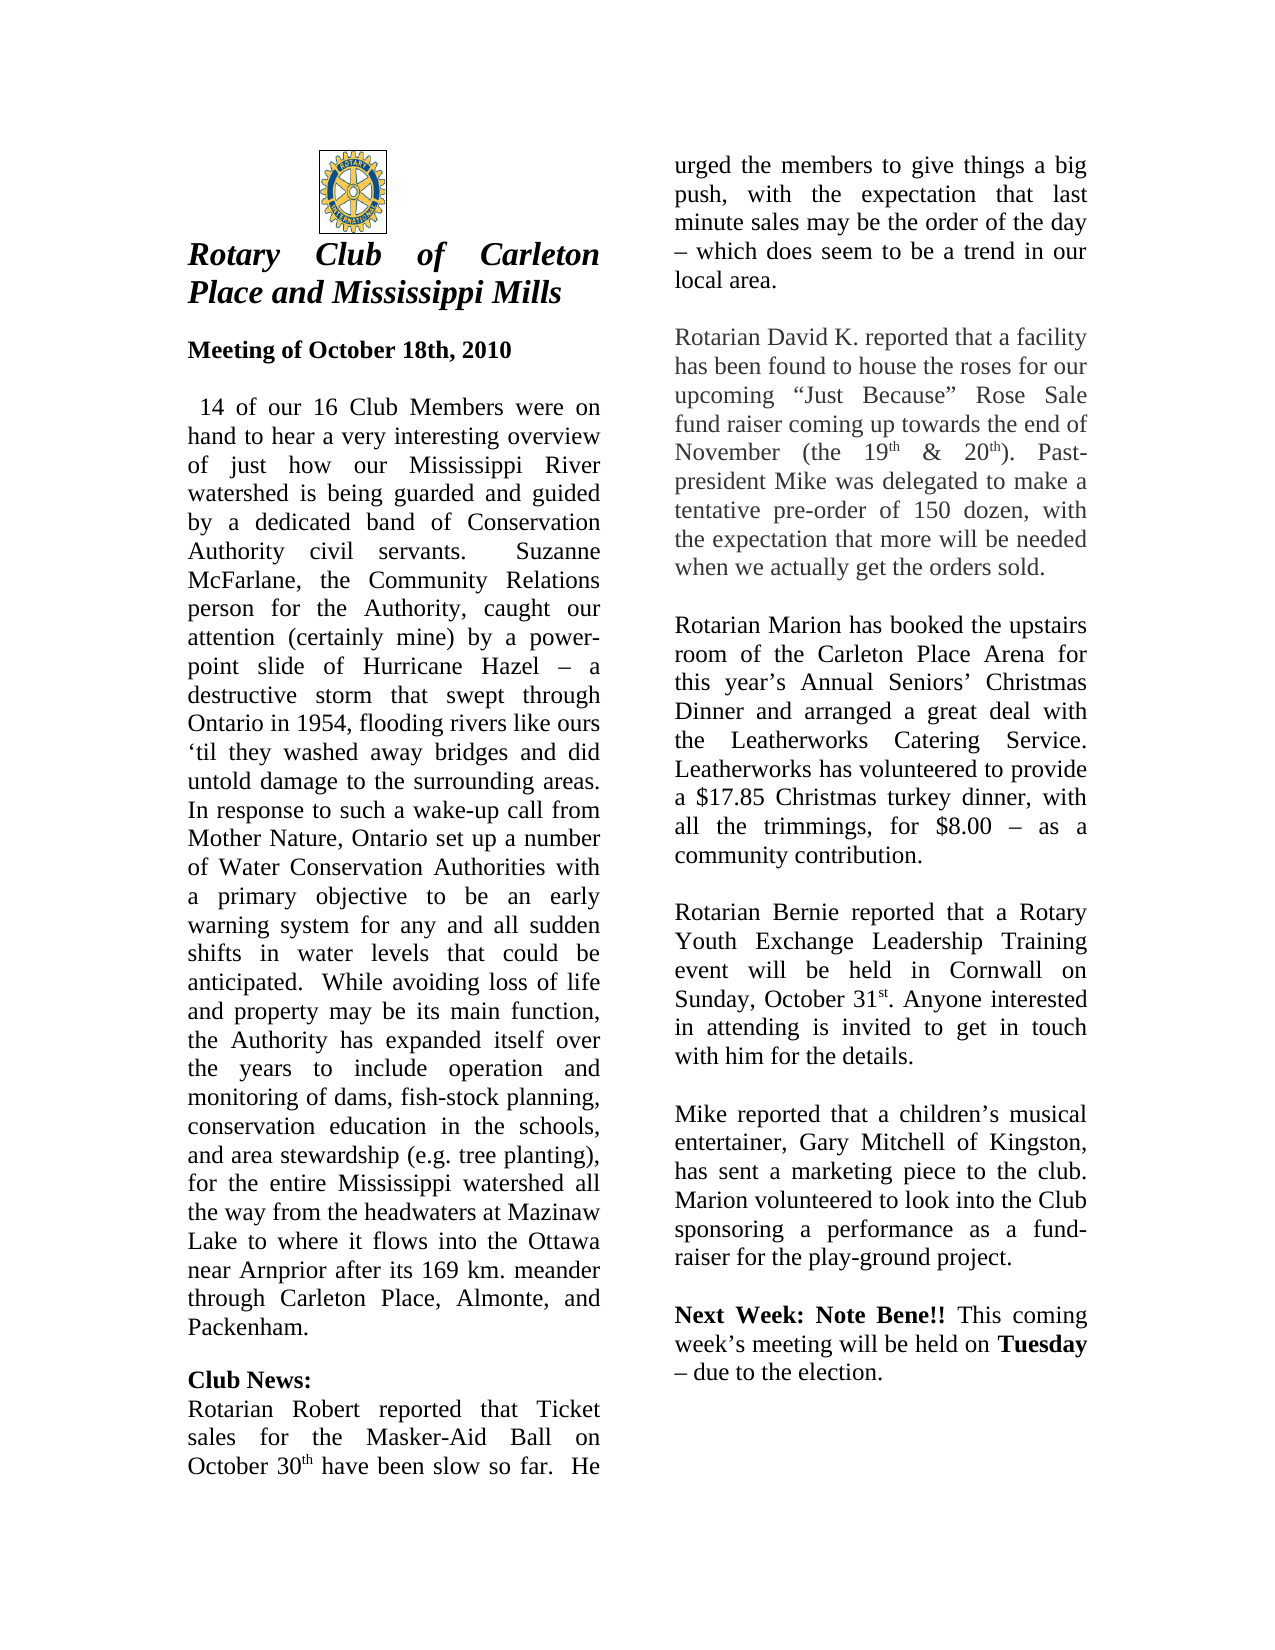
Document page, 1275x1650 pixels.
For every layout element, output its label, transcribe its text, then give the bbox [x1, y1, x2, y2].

text Mike reported that a children’s musical entertainer, Gary Mitchell of Kingston, has sent a marketing piece to the club. Marion volunteered to look into the Club sponsoring a performance as a fund-raiser for the play-ground project. [674, 1099, 1087, 1271]
text Rotarian Robert reported that Ticket sales for the Masker-Aid Ball on October 30th have been slow so far. He urged the members to give things a big push, with the expectation that last minute sales may be the order of the day – which does seem to be a trend in our local area. [187, 1394, 601, 1480]
text Rotarian Marion has booked the upstairs room of the Carleton Place Arena for this year’s Annual Seniors’ Christmas Dinner and arranged a great deal with the Leatherworks Catering Service. Leatherworks has volunteered to provide a $17.85 Christmas turkey dinner, with all the trimmings, for $8.00 – as a community contribution. [674, 610, 1087, 869]
text Club News: [187, 1365, 601, 1394]
text Rotarian David K. reported that a facility has been found to house the roses for our upcoming “Just Because” Rose Sale fund raiser coming up towards the end of November (the 19th & 20th). Past-president Mike was delegated to make a tentative pre-order of 150 dozen, with the expectation that more will be needed when we actually get the orders sold. [674, 322, 1087, 581]
picture [320, 151, 386, 233]
text Next Week: Note Bene!! This coming week’s meeting will be held on Tuesday – due to the election. [674, 1300, 1087, 1386]
text Rotarian Robert reported that Ticket sales for the Masker-Aid Ball on October 30th have been slow so far. He urged the members to give things a big push, with the expectation that last minute sales may be the order of the day – which does seem to be a trend in our local area. [674, 150, 1087, 294]
text Rotary Club of Carleton Place and Mississippi Mills [187, 234, 601, 311]
text Meeting of October 18th, 2010 [187, 335, 601, 363]
text 14 of our 16 Club Members were on hand to hear a very interesting overview of just how our Mississippi River watershed is being guarded and guided by a dedicated band of Conservation Authority civil servants. Suzanne McFarlane, the Community Relations person for the Authority, caught our attention (certainly mine) by a power-point slide of Hurricane Hazel – a destructive storm that swept through Ontario in 1954, flooding rivers like ours ‘til they washed away bridges and did untold damage to the surrounding areas. In response to such a wake-up call from Mother Nature, Ontario set up a number of Water Conservation Authorities with a primary objective to be an early warning system for any and all sudden shifts in water levels that could be anticipated. While avoiding loss of life and property may be its main function, the Authority has expanded itself over the years to include operation and monitoring of dams, fish-stock planning, conservation education in the schools, and area stewardship (e.g. tree planting), for the entire Mississippi watershed all the way from the headwaters at Mazinaw Lake to where it flows into the Ottawa near Arnprior after its 169 km. meander through Carleton Place, Almonte, and Packenham. [187, 392, 601, 1341]
text Rotarian Bernie reported that a Rotary Youth Exchange Leadership Training event will be held in Cornwall on Sunday, October 31st. Anyone interested in attending is invited to get in touch with him for the details. [674, 897, 1087, 1070]
